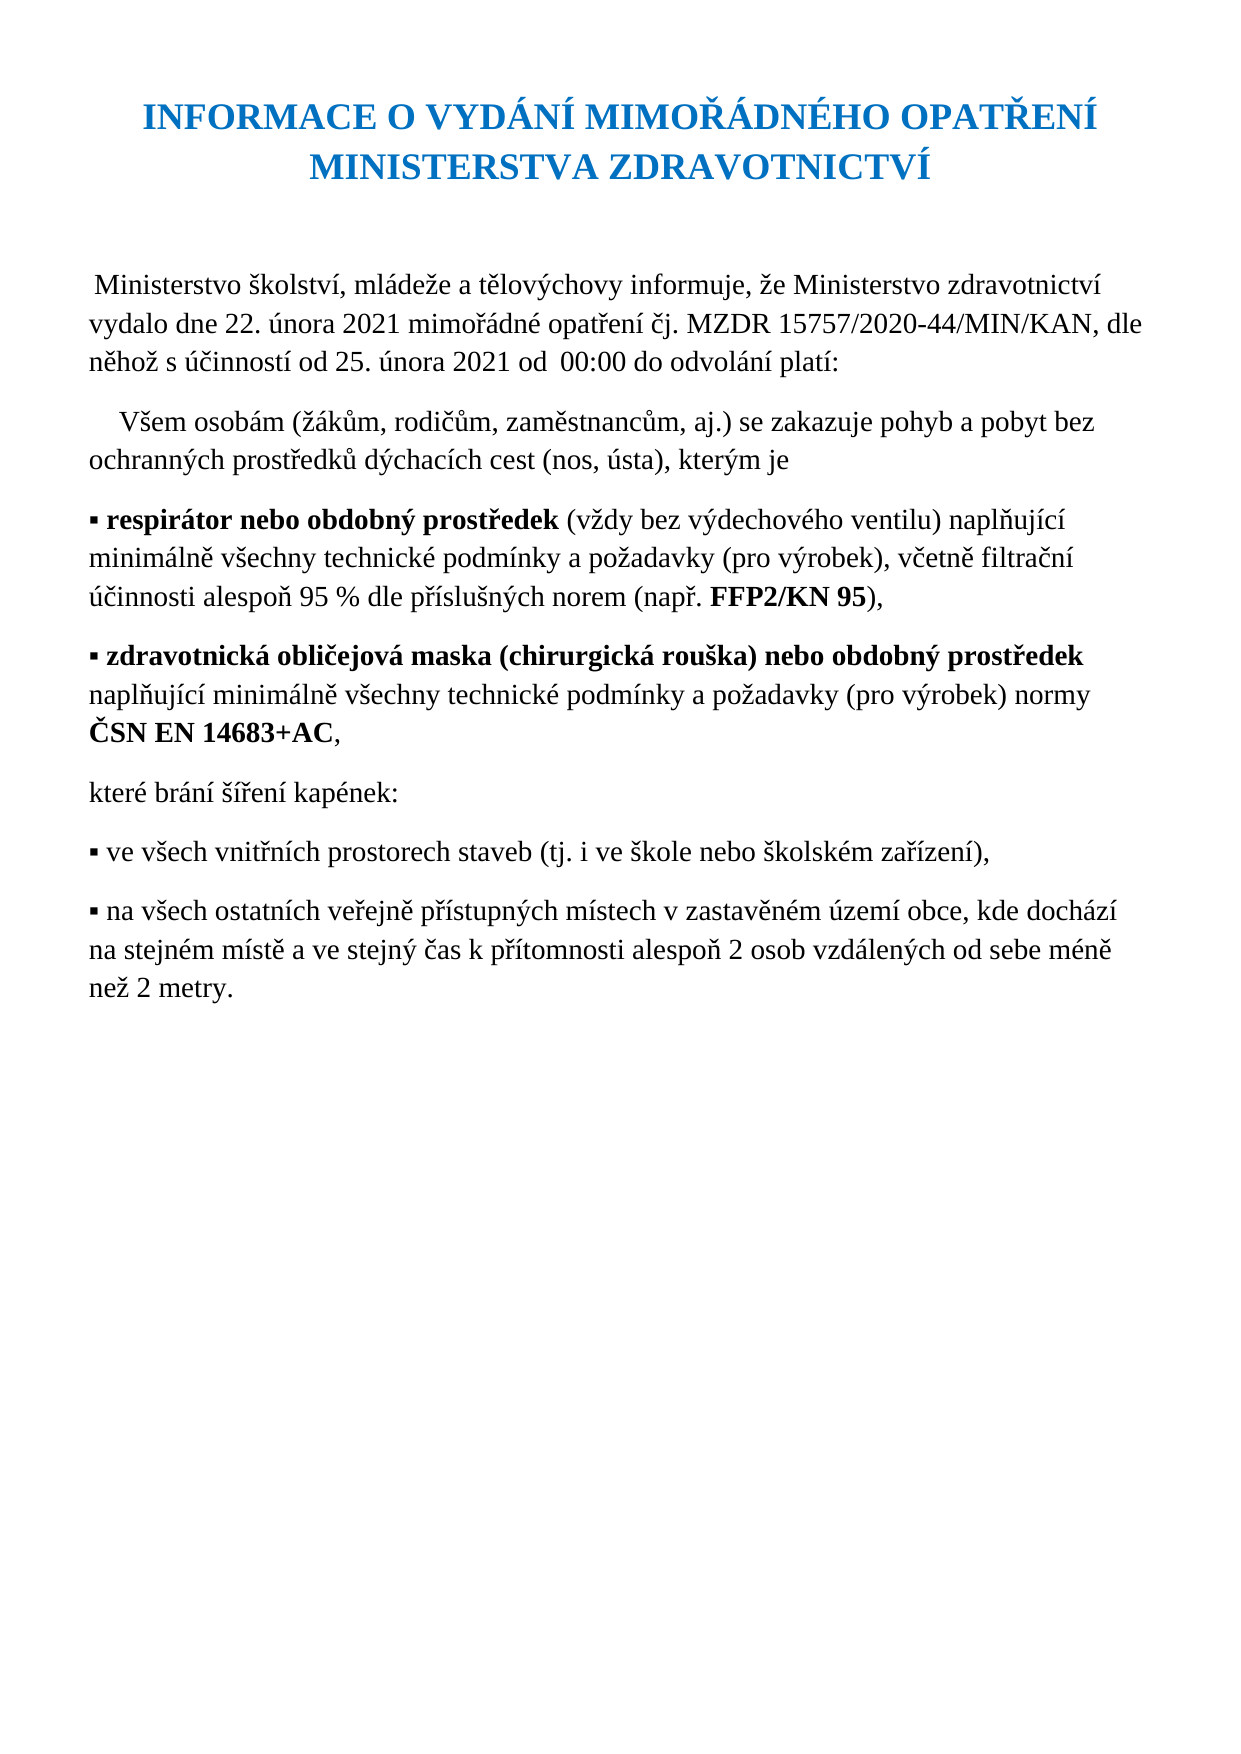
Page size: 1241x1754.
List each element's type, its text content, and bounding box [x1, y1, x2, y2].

text  Všem osobám (žákům, rodičům, zaměstnancům, aj.) se zakazuje pohyb a pobyt bez ochranných prostředků dýchacích cest (nos, ústa), kterým je [89, 404, 1152, 476]
text INFORMACE O VYDÁNÍ MIMOŘÁDNÉHO OPATŘENÍ MINISTERSTVA ZDRAVOTNICTVÍ [89, 94, 1152, 187]
text Ministerstvo školství, mládeže a tělovýchovy informuje, že Ministerstvo zdravotnictví vydalo dne 22. února 2021 mimořádné opatření čj. MZDR 15757/2020-44/MIN/KAN, dle něhož s účinností od 25. února 2021 od 00:00 do odvolání platí: [89, 267, 1152, 378]
text ▪ na všech ostatních veřejně přístupných místech v zastavěném území obce, kde dochází na stejném místě a ve stejný čas k přítomnosti alespoň 2 osob vzdálených od sebe méně než 2 metry. [89, 893, 1152, 1004]
text které brání šíření kapének: [89, 775, 1152, 808]
text ▪ ve všech vnitřních prostorech staveb (tj. i ve škole nebo školském zařízení), [89, 834, 1152, 868]
text ▪ respirátor nebo obdobný prostředek (vždy bez výdechového ventilu) naplňující minimálně všechny technické podmínky a požadavky (pro výrobek), včetně filtrační účinnosti alespoň 95 % dle příslušných norem (např. FFP2/KN 95), [89, 502, 1152, 612]
text ▪ zdravotnická obličejová maska (chirurgická rouška) nebo obdobný prostředek naplňující minimálně všechny technické podmínky a požadavky (pro výrobek) normy ČSN EN 14683+AC, [89, 638, 1152, 749]
